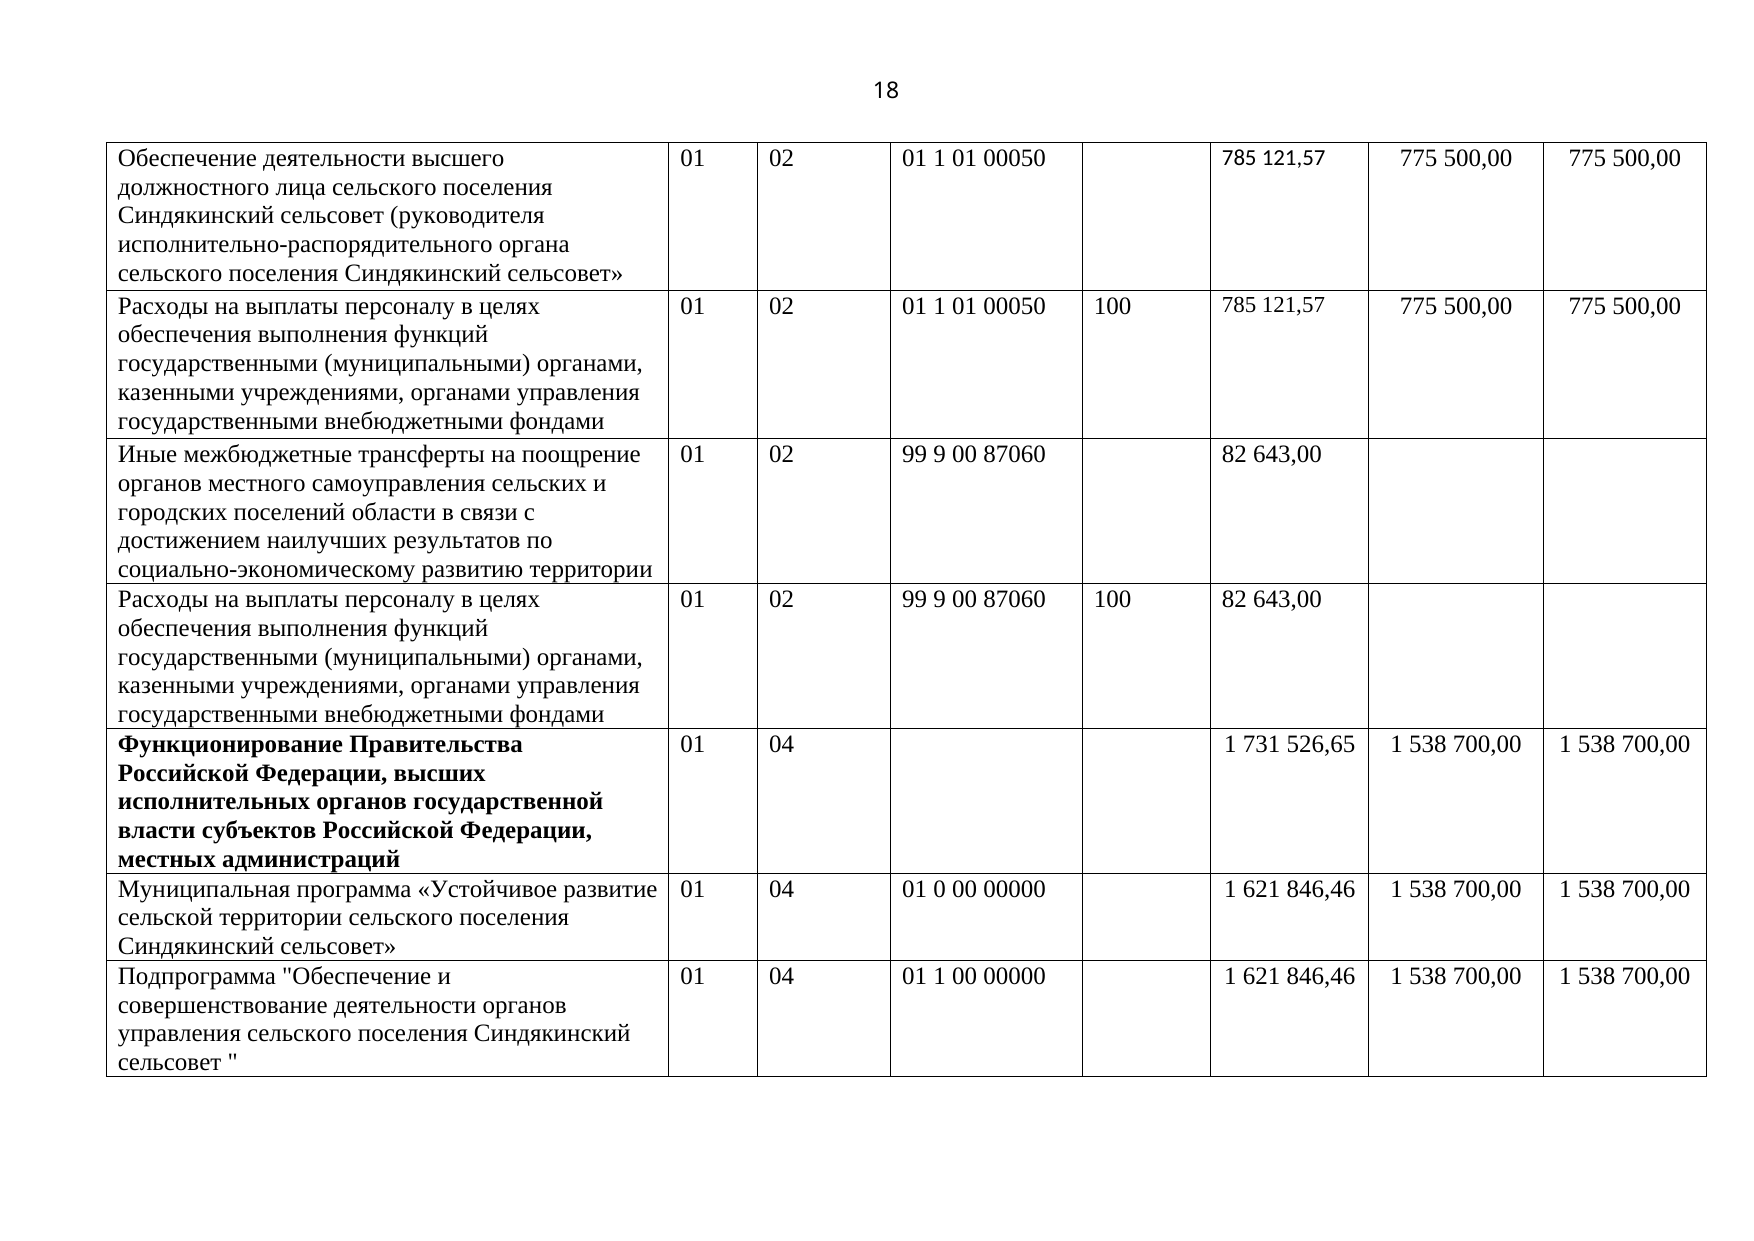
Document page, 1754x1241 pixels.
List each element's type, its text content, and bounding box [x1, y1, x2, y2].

table_cell 1 538 700,00 [1369, 874, 1543, 960]
table_cell 1 538 700,00 [1544, 729, 1706, 873]
table_cell 01 [669, 439, 757, 583]
table_cell Функционирование Правительства Российской Федерации, высших исполнительных органов государственной власти субъектов Российской Федерации, местных администраций [107, 729, 668, 873]
table_cell 01 [669, 143, 757, 290]
table_cell 01 0 00 00000 [891, 874, 1082, 960]
table_cell 1 621 846,46 [1211, 874, 1368, 960]
table_cell 1 621 846,46 [1211, 961, 1368, 1076]
table_cell 1 538 700,00 [1544, 961, 1706, 1076]
table_cell Подпрограмма "Обеспечение и совершенствование деятельности органов управления сельского поселения Синдякинский сельсовет " [107, 961, 668, 1076]
table_cell [1083, 961, 1210, 1076]
table_cell 1 538 700,00 [1369, 961, 1543, 1076]
table_cell 01 1 01 00050 [891, 143, 1082, 290]
table_cell 99 9 00 87060 [891, 439, 1082, 583]
table_cell [1083, 874, 1210, 960]
table_cell Расходы на выплаты персоналу в целях обеспечения выполнения функций государственными (муниципальными) органами, казенными учреждениями, органами управления государственными внебюджетными фондами [107, 291, 668, 438]
table_cell 1 538 700,00 [1544, 874, 1706, 960]
table_cell Муниципальная программа «Устойчивое развитие сельской территории сельского поселения Синдякинский сельсовет» [107, 874, 668, 960]
table_cell 01 [669, 874, 757, 960]
table_cell 02 [758, 584, 890, 728]
table_cell 01 1 01 00050 [891, 291, 1082, 438]
table_cell 785 121,57 [1211, 143, 1368, 290]
table_cell 01 [669, 729, 757, 873]
table_cell Обеспечение деятельности высшего должностного лица сельского поселения Синдякинский сельсовет (руководителя исполнительно-распорядительного органа сельского поселения Синдякинский сельсовет» [107, 143, 668, 290]
table_cell 01 [669, 291, 757, 438]
table_cell 04 [758, 874, 890, 960]
table_cell [1083, 143, 1210, 290]
table_cell 1 538 700,00 [1369, 729, 1543, 873]
table_cell 775 500,00 [1369, 291, 1543, 438]
table_cell 01 [669, 961, 757, 1076]
table_cell 82 643,00 [1211, 439, 1368, 583]
table_cell [1083, 439, 1210, 583]
table_cell 01 [669, 584, 757, 728]
table_cell 775 500,00 [1369, 143, 1543, 290]
table_cell 82 643,00 [1211, 584, 1368, 728]
table_cell 04 [758, 961, 890, 1076]
table_cell 02 [758, 291, 890, 438]
table_cell 775 500,00 [1544, 291, 1706, 438]
table_cell 02 [758, 143, 890, 290]
table_cell [1369, 584, 1543, 728]
table_cell 02 [758, 439, 890, 583]
table_cell 01 1 00 00000 [891, 961, 1082, 1076]
table_cell 100 [1083, 584, 1210, 728]
table_cell [1544, 439, 1706, 583]
table_cell [891, 729, 1082, 873]
table_cell 1 731 526,65 [1211, 729, 1368, 873]
table_cell 785 121,57 [1211, 291, 1368, 438]
table_cell [1369, 439, 1543, 583]
table_cell [1544, 584, 1706, 728]
table_cell 04 [758, 729, 890, 873]
table_cell [1083, 729, 1210, 873]
table_cell 99 9 00 87060 [891, 584, 1082, 728]
table_cell Расходы на выплаты персоналу в целях обеспечения выполнения функций государственными (муниципальными) органами, казенными учреждениями, органами управления государственными внебюджетными фондами [107, 584, 668, 728]
table_cell 775 500,00 [1544, 143, 1706, 290]
table_cell Иные межбюджетные трансферты на поощрение органов местного самоуправления сельских и городских поселений области в связи с достижением наилучших результатов по социально-экономическому развитию территории [107, 439, 668, 583]
table_cell 100 [1083, 291, 1210, 438]
